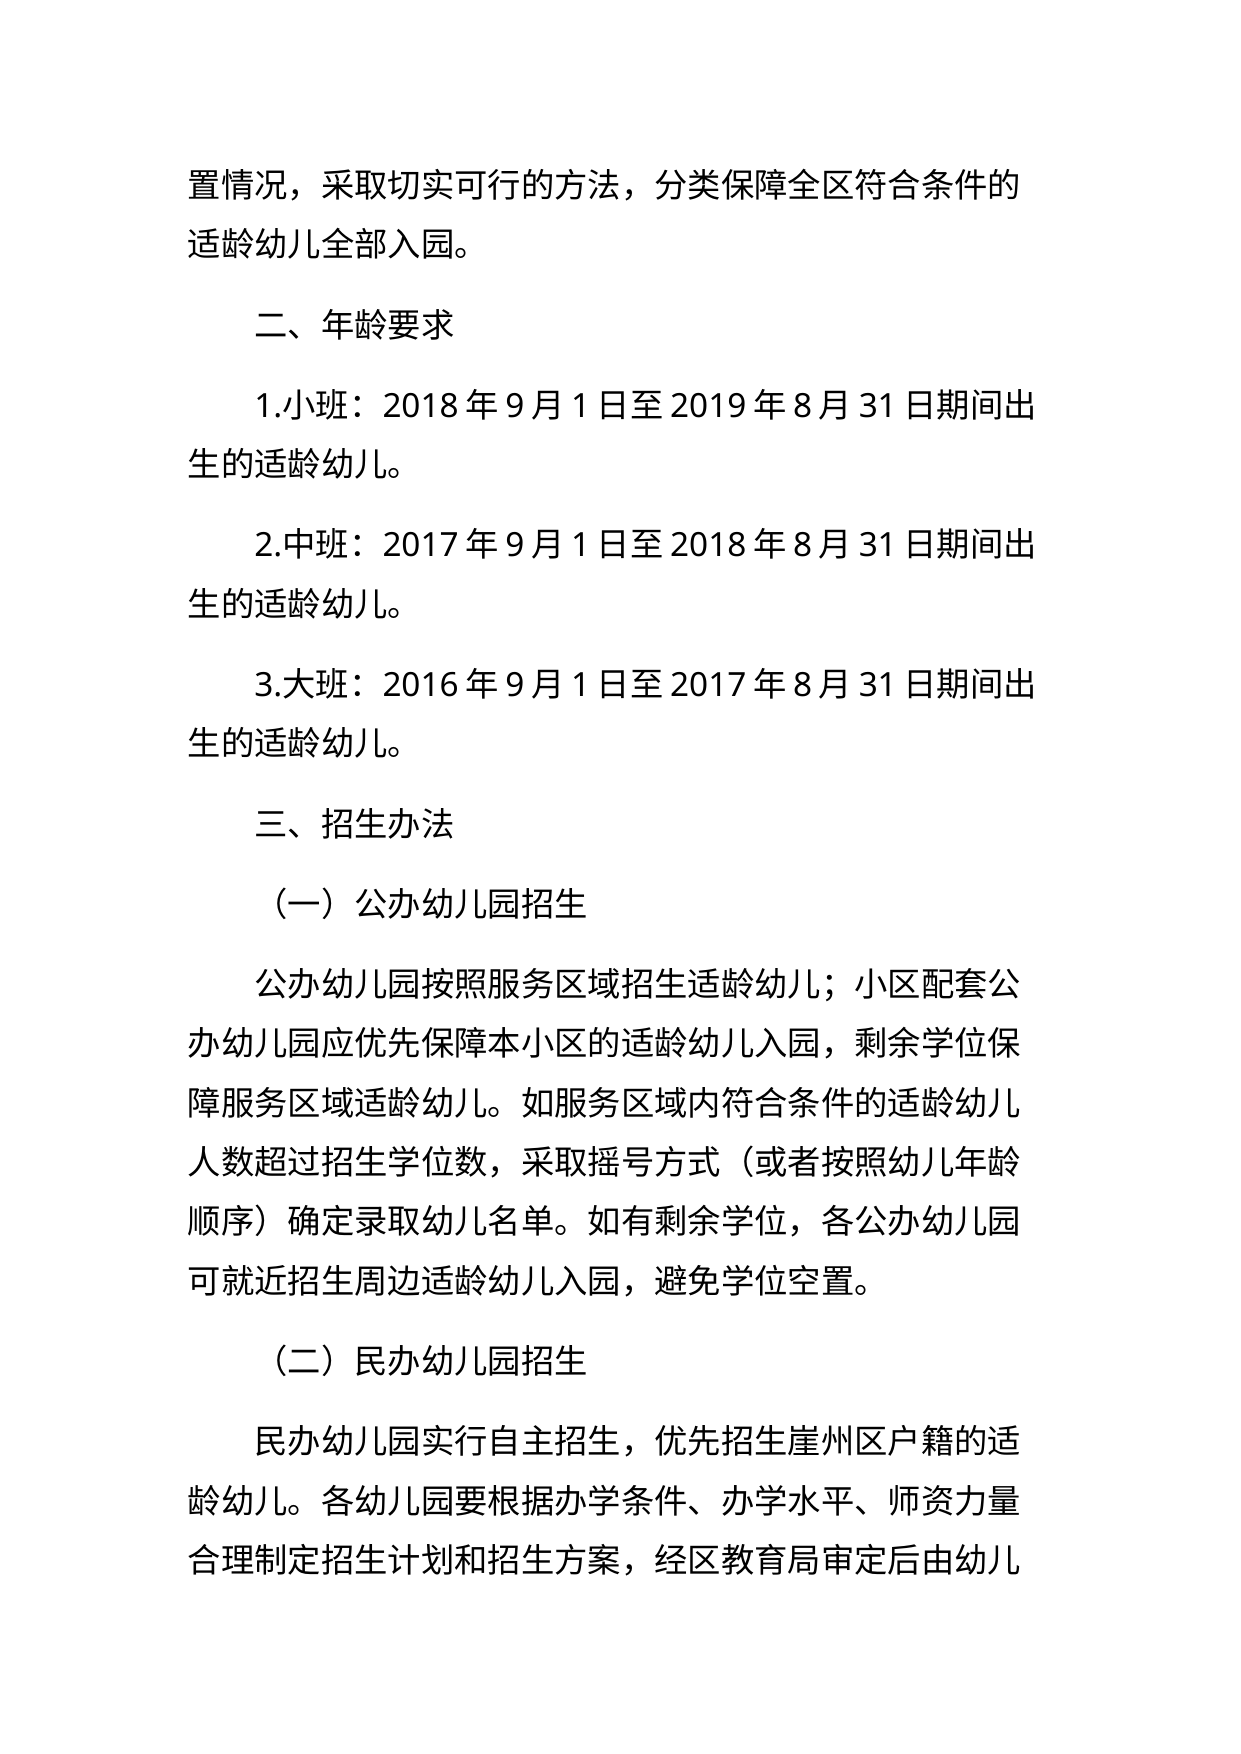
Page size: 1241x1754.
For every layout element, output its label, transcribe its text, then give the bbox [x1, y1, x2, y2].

text 二、年龄要求 [187, 289, 1053, 349]
text 1.小班：2018年9月1日至2019年8月31日期间出生的适龄幼儿。 [187, 370, 1053, 488]
text 三、招生办法 [187, 788, 1053, 848]
text 3.大班：2016年9月1日至2017年8月31日期间出生的适龄幼儿。 [187, 649, 1053, 768]
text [187, 1406, 1053, 1584]
text 公办幼儿园按照服务区域招生适龄幼儿；小区配套公办幼儿园应优先保障本小区的适龄幼儿入园，剩余学位保障服务区域适龄幼儿。如服务区域内符合条件的适龄幼儿人数超过招生学位数，采取摇号方式（或者按照幼儿年龄顺序）确定录取幼儿名单。如有剩余学位，各公办幼儿园可就近招生周边适龄幼儿入园，避免学位空置。 [187, 949, 1053, 1305]
text （一）公办幼儿园招生 [187, 869, 1053, 928]
text 2.中班：2017年9月1日至2018年8月31日期间出生的适龄幼儿。 [187, 509, 1053, 628]
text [187, 150, 1053, 269]
text （二）民办幼儿园招生 [187, 1326, 1053, 1385]
